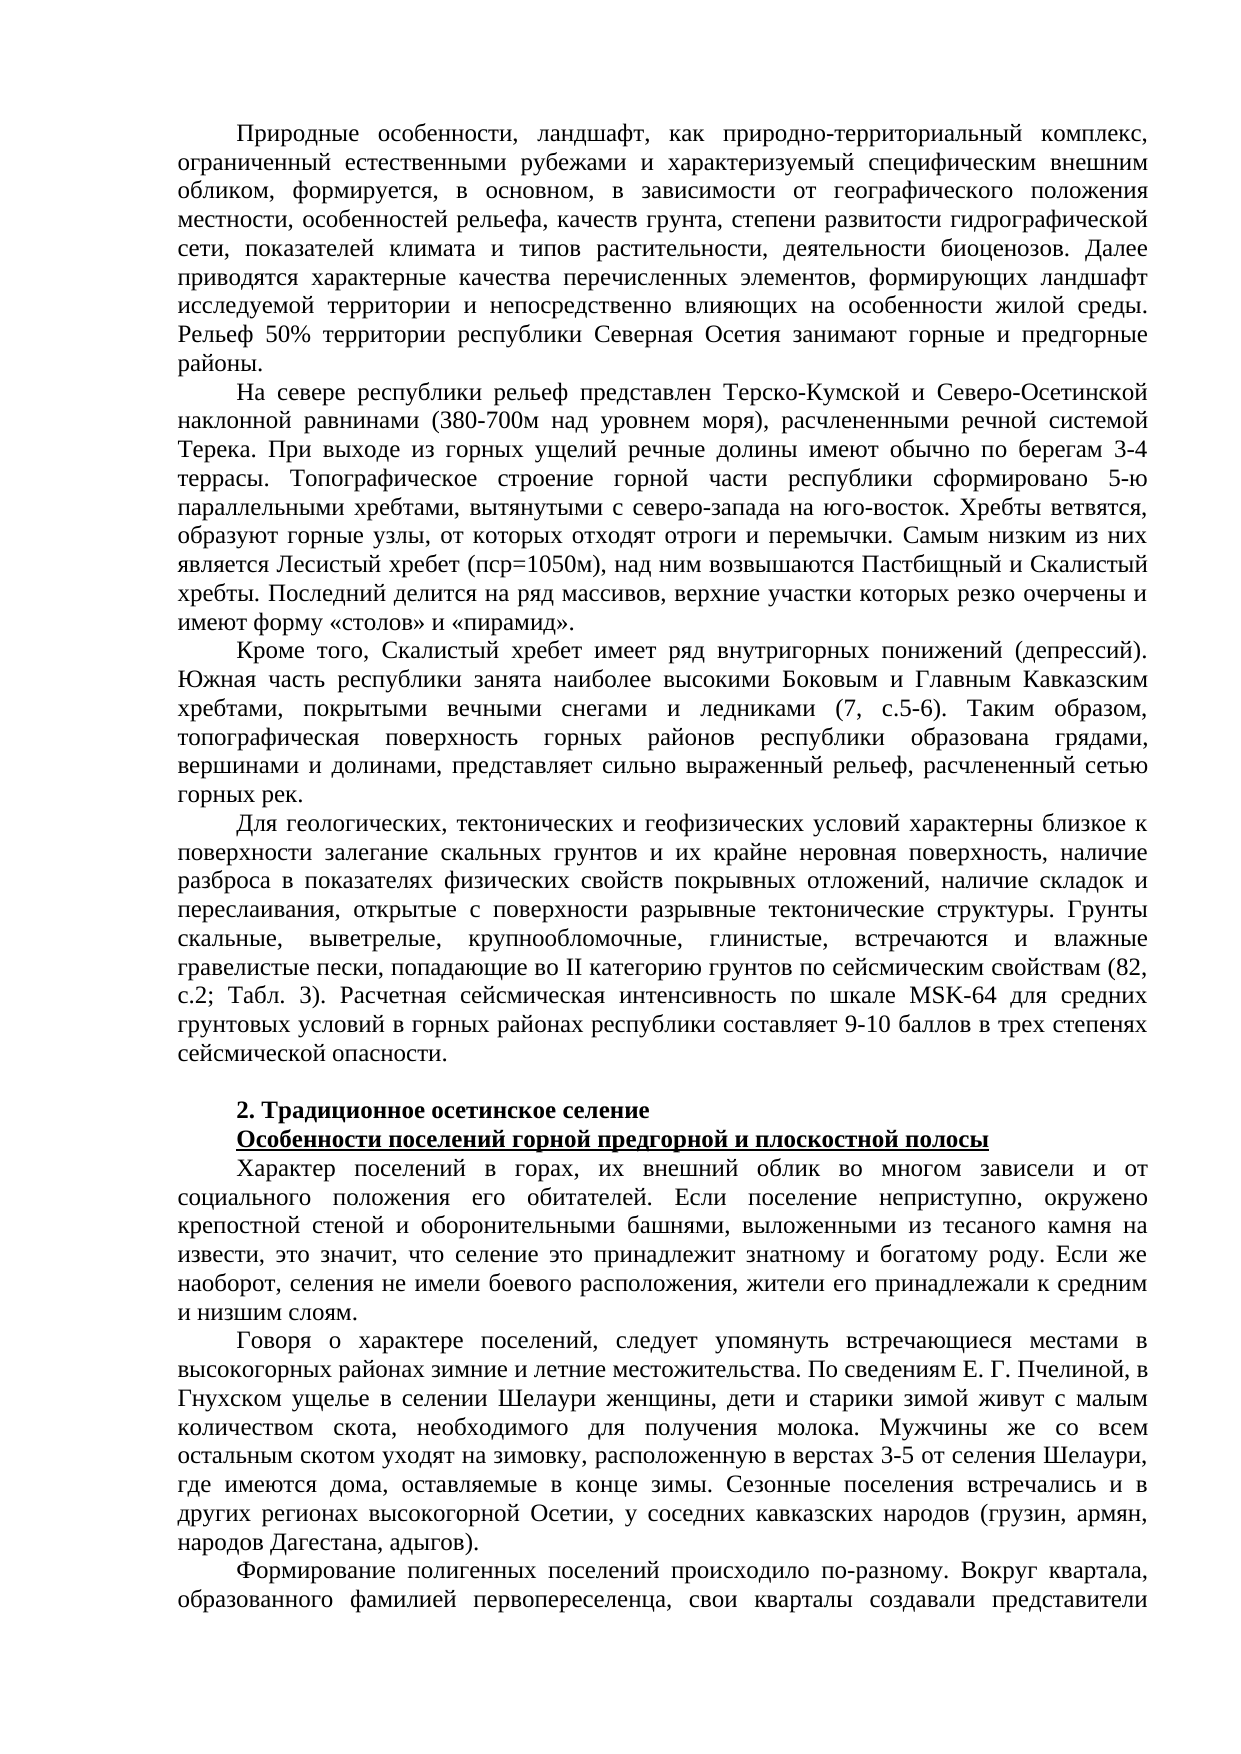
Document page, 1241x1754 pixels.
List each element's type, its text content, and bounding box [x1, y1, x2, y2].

text Говоря о характере поселений, следует упомянуть встречающиеся местами в высокогорных районах зимние и летние местожительства. По сведениям Е. Г. Пчелиной, в Гнухском ущелье в селении Шелаури женщины, дети и старики зимой живут с малым количеством скота, необходимого для получения молока. Мужчины же со всем остальным скотом уходят на зимовку, расположенную в верстах 3-5 от селения Шелаури, где имеются дома, оставляемые в конце зимы. Сезонные поселения встречались и в других регионах высокогорной Осетии, у соседних кавказских народов (грузин, армян, народов Дагестана, адыгов). [177, 1326, 1149, 1556]
text Кроме того, Скалистый хребет имеет ряд внутригорных понижений (депрессий). Южная часть республики занята наиболее высокими Боковым и Главным Кавказским хребтами, покрытыми вечными снегами и ледниками (7, с.5-6). Таким образом, топографическая поверхность горных районов республики образована грядами, вершинами и долинами, представляет сильно выраженный рельеф, расчлененный сетью горных рек. [177, 636, 1149, 808]
text Природные особенности, ландшафт, как природно-территориальный комплекс, ограниченный естественными рубежами и характеризуемый специфическим внешним обликом, формируется, в основном, в зависимости от географического положения местности, особенностей рельефа, качеств грунта, степени развитости гидрографической сети, показателей климата и типов растительности, деятельности биоценозов. Далее приводятся характерные качества перечисленных элементов, формирующих ландшафт исследуемой территории и непосредственно влияющих на особенности жилой среды. Рельеф 50% территории республики Северная Осетия занимают горные и предгорные районы. [177, 118, 1149, 377]
text 2. Традиционное осетинское селение [177, 1096, 1149, 1124]
text Для геологических, тектонических и геофизических условий характерны близкое к поверхности залегание скальных грунтов и их крайне неровная поверхность, наличие разброса в показателях физических свойств покрывных отложений, наличие складок и переслаивания, открытые с поверхности разрывные тектонические структуры. Грунты скальные, выветрелые, крупнообломочные, глинистые, встречаются и влажные гравелистые пески, попадающие во II категорию грунтов по сейсмическим свойствам (82, с.2; Табл. 3). Расчетная сейсмическая интенсивность по шкале MSK-64 для средних грунтовых условий в горных районах республики составляет 9-10 баллов в трех степенях сейсмической опасности. [177, 808, 1149, 1067]
text Характер поселений в горах, их внешний облик во многом зависели и от социального положения его обитателей. Если поселение неприступно, окружено крепостной стеной и оборонительными башнями, выложенными из тесаного камня на извести, это значит, что селение это принадлежит знатному и богатому роду. Если же наоборот, селения не имели боевого расположения, жители его принадлежали к средним и низшим слоям. [177, 1153, 1149, 1326]
text Особенности поселений горной предгорной и плоскостной полосы [177, 1124, 1149, 1153]
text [177, 1556, 1149, 1613]
text На севере республики рельеф представлен Терско-Кумской и Северо-Осетинской наклонной равнинами (380-700м над уровнем моря), расчлененными речной системой Терека. При выходе из горных ущелий речные долины имеют обычно по берегам 3-4 террасы. Топографическое строение горной части республики сформировано 5-ю параллельными хребтами, вытянутыми с северо-запада на юго-восток. Хребты ветвятся, образуют горные узлы, от которых отходят отроги и перемычки. Самым низким из них является Лесистый хребет (пср=1050м), над ним возвышаются Пастбищный и Скалистый хребты. Последний делится на ряд массивов, верхние участки которых резко очерчены и имеют форму «столов» и «пирамид». [177, 377, 1149, 636]
